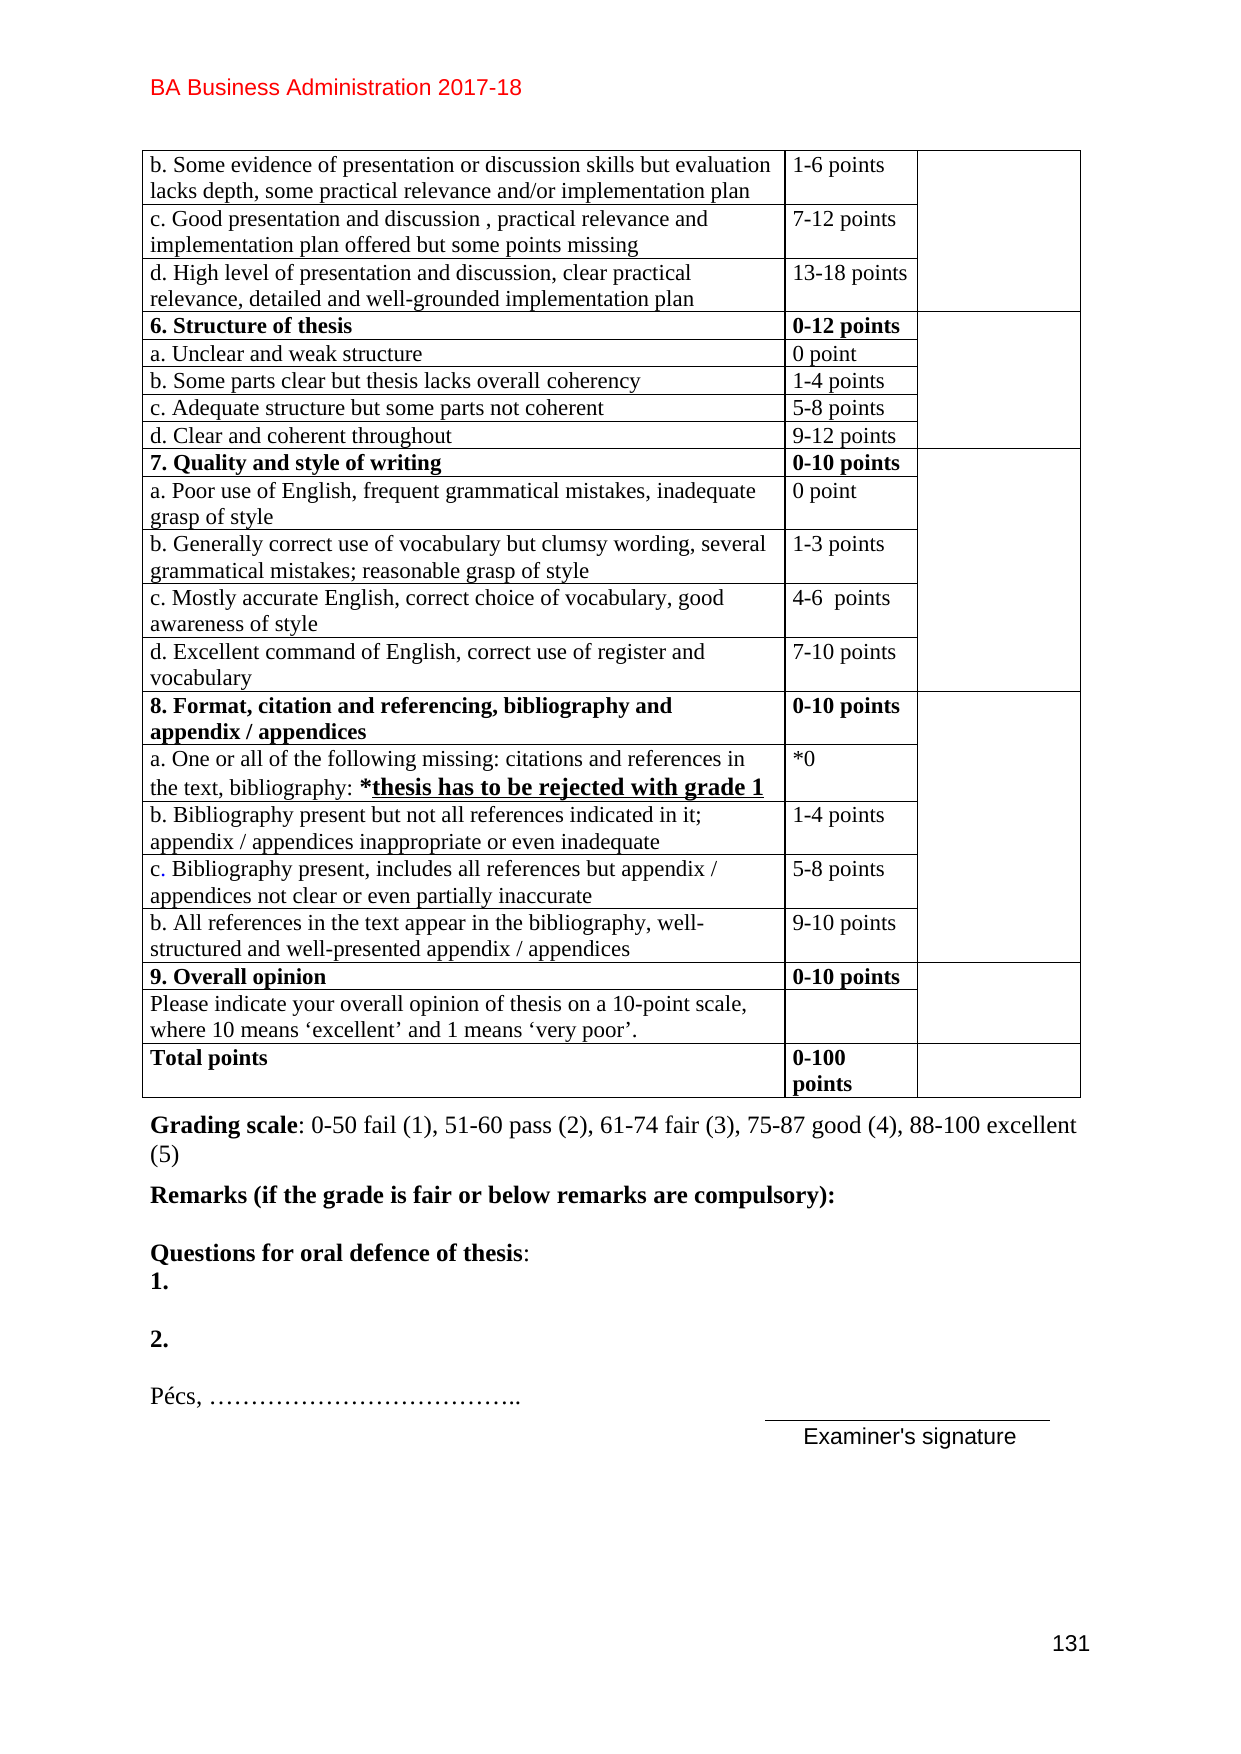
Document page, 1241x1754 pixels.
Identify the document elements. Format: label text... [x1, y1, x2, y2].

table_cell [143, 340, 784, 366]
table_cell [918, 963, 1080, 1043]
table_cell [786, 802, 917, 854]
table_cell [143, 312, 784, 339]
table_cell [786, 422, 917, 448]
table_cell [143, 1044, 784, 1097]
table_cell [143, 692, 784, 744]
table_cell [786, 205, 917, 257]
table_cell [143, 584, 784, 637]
text Questions for oral defence of thesis: [150, 1238, 1090, 1266]
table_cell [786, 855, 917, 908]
text 1. [150, 1266, 1090, 1295]
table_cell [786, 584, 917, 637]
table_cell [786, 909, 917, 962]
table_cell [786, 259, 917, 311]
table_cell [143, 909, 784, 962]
text 2. [150, 1324, 1090, 1353]
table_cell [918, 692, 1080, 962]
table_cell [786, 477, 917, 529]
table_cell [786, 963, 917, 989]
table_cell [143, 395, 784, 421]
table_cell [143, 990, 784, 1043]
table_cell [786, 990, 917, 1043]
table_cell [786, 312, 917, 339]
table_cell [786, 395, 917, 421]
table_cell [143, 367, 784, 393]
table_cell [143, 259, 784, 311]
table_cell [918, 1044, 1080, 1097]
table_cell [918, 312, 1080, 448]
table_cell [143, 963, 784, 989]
text Grading scale: 0-50 fail (1), 51-60 pass (2), 61-74 fair (3), 75-87 good (4), 88-100 excellent (5) [150, 1110, 1090, 1168]
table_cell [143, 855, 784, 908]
text Remarks (if the grade is fair or below remarks are compulsory): [150, 1180, 1090, 1209]
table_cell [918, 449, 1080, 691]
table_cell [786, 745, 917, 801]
text Pécs, ……………………………….. [150, 1381, 1090, 1410]
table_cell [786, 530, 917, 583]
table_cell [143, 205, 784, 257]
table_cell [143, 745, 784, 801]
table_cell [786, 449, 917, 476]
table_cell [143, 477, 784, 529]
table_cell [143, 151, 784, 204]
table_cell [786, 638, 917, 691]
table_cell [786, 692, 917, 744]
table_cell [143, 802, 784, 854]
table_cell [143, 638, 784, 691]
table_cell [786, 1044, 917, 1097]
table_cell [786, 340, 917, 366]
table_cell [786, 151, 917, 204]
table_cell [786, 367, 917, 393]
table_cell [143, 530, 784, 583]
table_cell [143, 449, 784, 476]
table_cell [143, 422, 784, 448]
